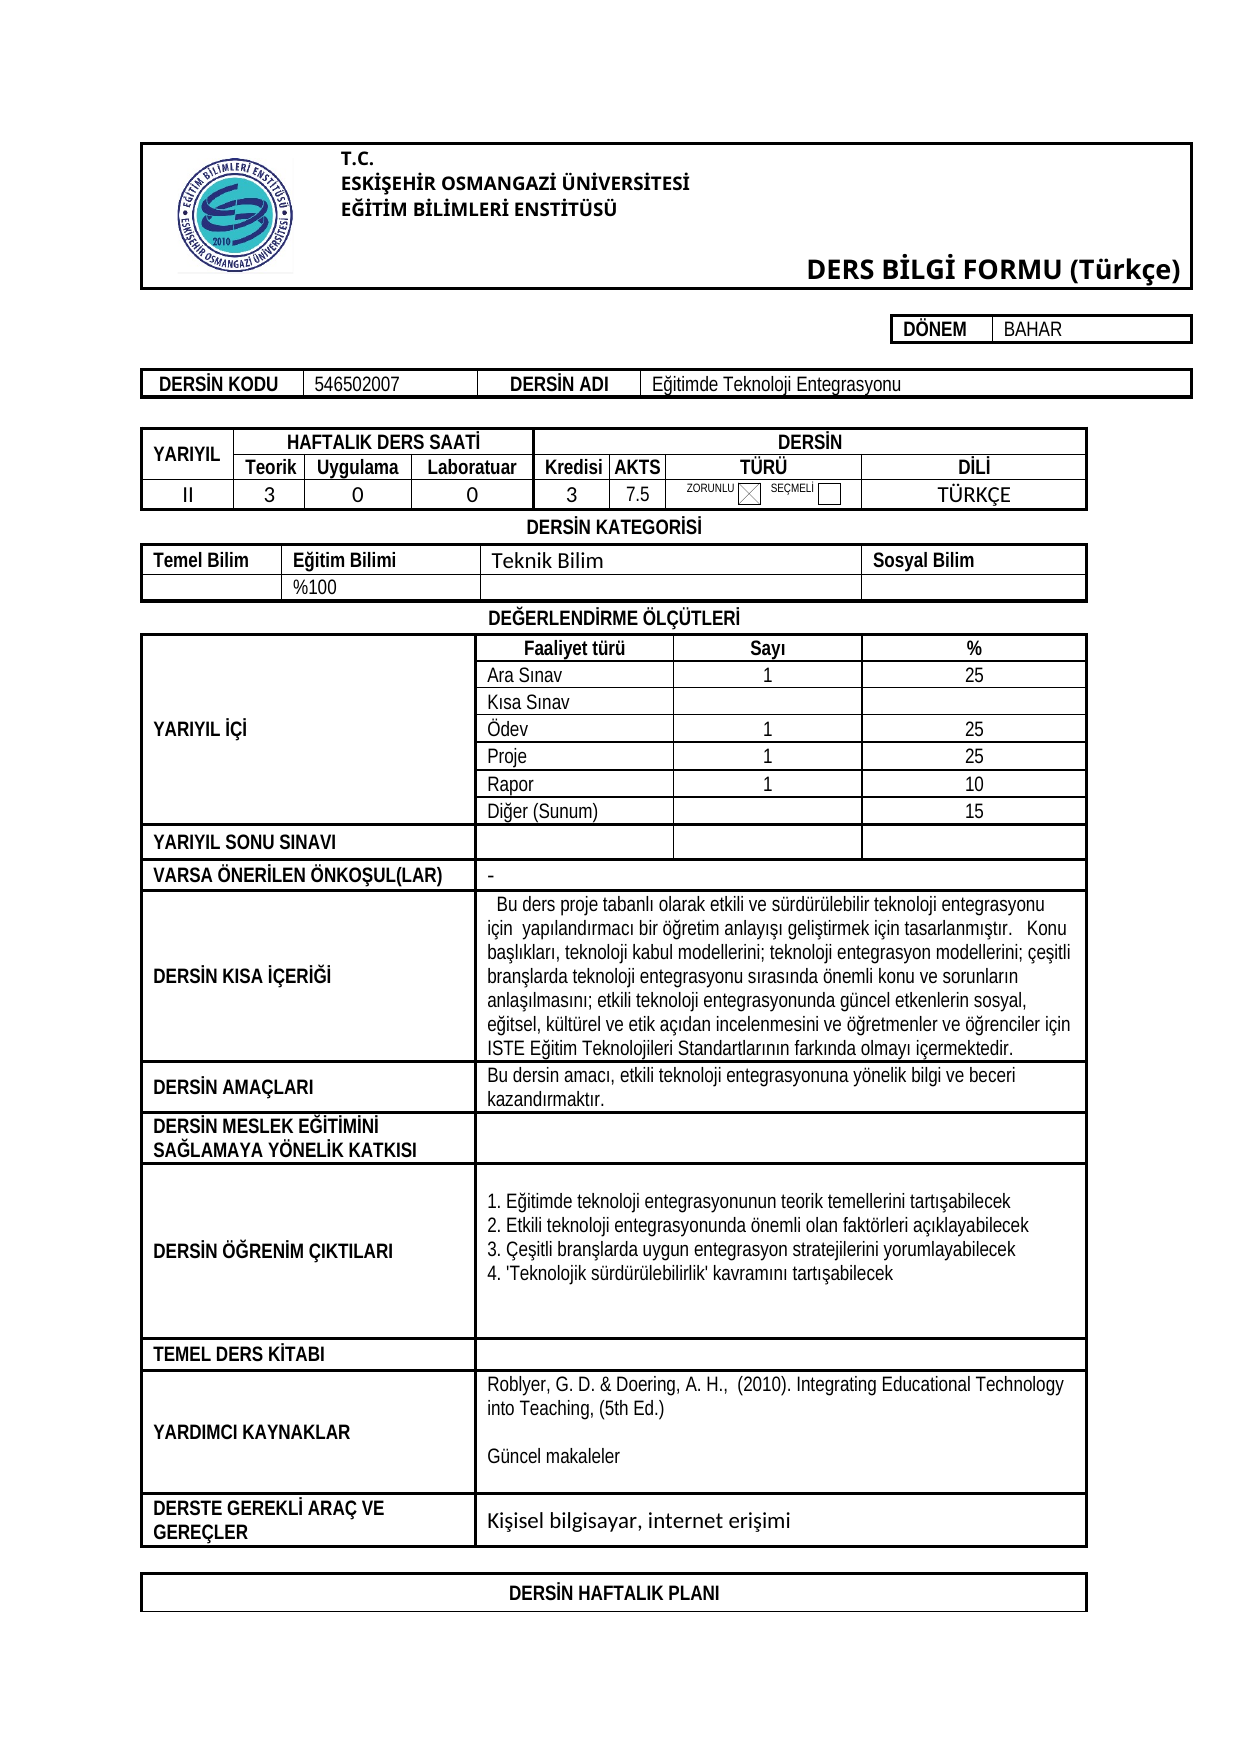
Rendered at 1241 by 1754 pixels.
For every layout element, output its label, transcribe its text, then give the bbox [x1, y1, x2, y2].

table_cell [862, 575, 1085, 599]
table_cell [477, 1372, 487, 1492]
table_header 546502007 [304, 371, 477, 395]
table_header [143, 145, 329, 287]
table_cell TÜRKÇE [862, 480, 1085, 508]
table_header HAFTALIK DERS SAATİ [234, 430, 532, 454]
table_cell 15 [863, 798, 1085, 823]
table_cell Sosyal Bilim [862, 546, 1085, 574]
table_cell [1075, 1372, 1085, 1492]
table_cell Bu ders proje tabanlı olarak etkili ve sürdürülebilir teknoloji entegrasyonu için yapılandırmacı bir öğretim anlayışı geliştirmek için tasarlanmıştır. Konu başlıkları, teknoloji kabul modellerini; teknoloji entegrasyon modellerini; çeşitli branşlarda teknoloji entegrasyonu sırasında önemli konu ve sorunların anlaşılmasını; etkili teknoloji entegrasyonunda güncel etkenlerin sosyal, eğitsel, kültürel ve etik açıdan incelenmesini ve öğretmenler ve öğrenciler için ISTE Eğitim Teknolojileri Standartlarının farkında olmayı içermektedir. [477, 892, 1085, 1060]
table_cell [481, 575, 861, 599]
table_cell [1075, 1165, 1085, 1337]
table_cell Eğitim Bilimi [282, 546, 480, 574]
table_cell Kısa Sınav [477, 688, 673, 714]
table_header BAHAR [993, 317, 1190, 341]
table_cell [863, 688, 1085, 714]
table_cell %100 [282, 575, 480, 599]
table_cell DEĞERLENDİRME ÖLÇÜTLERİ [142, 603, 1087, 633]
table_cell 10 [863, 771, 1085, 796]
table_cell VARSA ÖNERİLEN ÖNKOŞUL(LAR) [143, 861, 474, 889]
table_cell ZORUNLU SEÇMELİ [666, 480, 861, 508]
table_cell DERSİN AMAÇLARI [143, 1063, 474, 1111]
table_header T.C. ESKİŞEHİR OSMANGAZİ ÜNİVERSİTESİ EĞİTİM BİLİMLERİ ENSTİTÜSÜ DERS BİLGİ FORMU (Türkçe) [329, 145, 1190, 287]
table_cell YARIYIL İÇİ [143, 636, 474, 823]
table_cell DERSİN ÖĞRENİM ÇIKTILARI [143, 1165, 474, 1337]
table_cell [863, 826, 1085, 858]
table_header DÖNEM [893, 317, 992, 341]
table_cell Temel Bilim [143, 546, 281, 574]
table_cell 1 [674, 715, 861, 741]
table_cell [674, 826, 861, 858]
table_cell DERSİN MESLEK EĞİTİMİNİ SAĞLAMAYA YÖNELİK KATKISI [143, 1114, 474, 1162]
table_cell Diğer (Sunum) [477, 798, 673, 823]
table_cell Uygulama [305, 455, 411, 479]
table_header Eğitimde Teknoloji Entegrasyonu [641, 371, 1190, 395]
table_cell DERSTE GEREKLİ ARAÇ VE GEREÇLER [143, 1495, 474, 1545]
table_cell YARDIMCI KAYNAKLAR [143, 1372, 474, 1492]
table_header DERSİN [535, 430, 1085, 454]
table_cell Ara Sınav [477, 662, 673, 687]
table_cell TEMEL DERS KİTABI [143, 1340, 474, 1369]
table_cell Kişisel bilgisayar, internet erişimi [477, 1495, 1085, 1545]
table_cell Sayı [674, 636, 861, 660]
table_cell 3 [234, 480, 304, 508]
table_cell [143, 575, 281, 599]
table_cell AKTS [610, 455, 665, 479]
table_cell DİLİ [862, 455, 1085, 479]
table_cell Rapor [477, 771, 673, 796]
table_cell 25 [863, 662, 1085, 687]
table_header DERSİN HAFTALIK PLANI [143, 1575, 1085, 1611]
table_header DERSİN ADI [478, 371, 640, 395]
table_cell [477, 1114, 1085, 1162]
table_cell DERSİN KATEGORİSİ [142, 511, 1087, 543]
table_cell Laboratuar [412, 455, 532, 479]
table_cell DERSİN KISA İÇERİĞİ [143, 892, 474, 1060]
table_cell Faaliyet türü [477, 636, 673, 660]
table_cell - [477, 861, 1085, 889]
table_cell TÜRÜ [666, 455, 861, 479]
table_cell 0 [305, 480, 411, 508]
table_cell 0 [412, 480, 532, 508]
table_cell 1 [674, 662, 861, 687]
table_cell Kredisi [535, 455, 609, 479]
table_cell Proje [477, 743, 673, 768]
table_cell 25 [863, 715, 1085, 741]
table_cell II [143, 480, 233, 508]
table_cell Bu dersin amacı, etkili teknoloji entegrasyonuna yönelik bilgi ve beceri kazandırmaktır. [477, 1063, 1085, 1111]
table_cell 25 [863, 743, 1085, 768]
table_cell Ödev [477, 715, 673, 741]
table_cell Teorik [234, 455, 304, 479]
table_cell 1 [674, 743, 861, 768]
table_cell [477, 826, 673, 858]
table_cell Teknik Bilim [481, 546, 861, 574]
table_cell [674, 798, 861, 823]
table_cell 3 [535, 480, 609, 508]
table_header DERSİN KODU [143, 371, 303, 395]
table_header YARIYIL [143, 430, 233, 479]
table_cell 1 [674, 771, 861, 796]
picture [177, 158, 294, 274]
table_cell [674, 688, 861, 714]
table_cell 7.5 [610, 480, 665, 508]
table_cell % [863, 636, 1085, 660]
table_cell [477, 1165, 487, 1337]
table_cell [477, 1340, 1085, 1369]
table_cell YARIYIL SONU SINAVI [143, 826, 474, 858]
